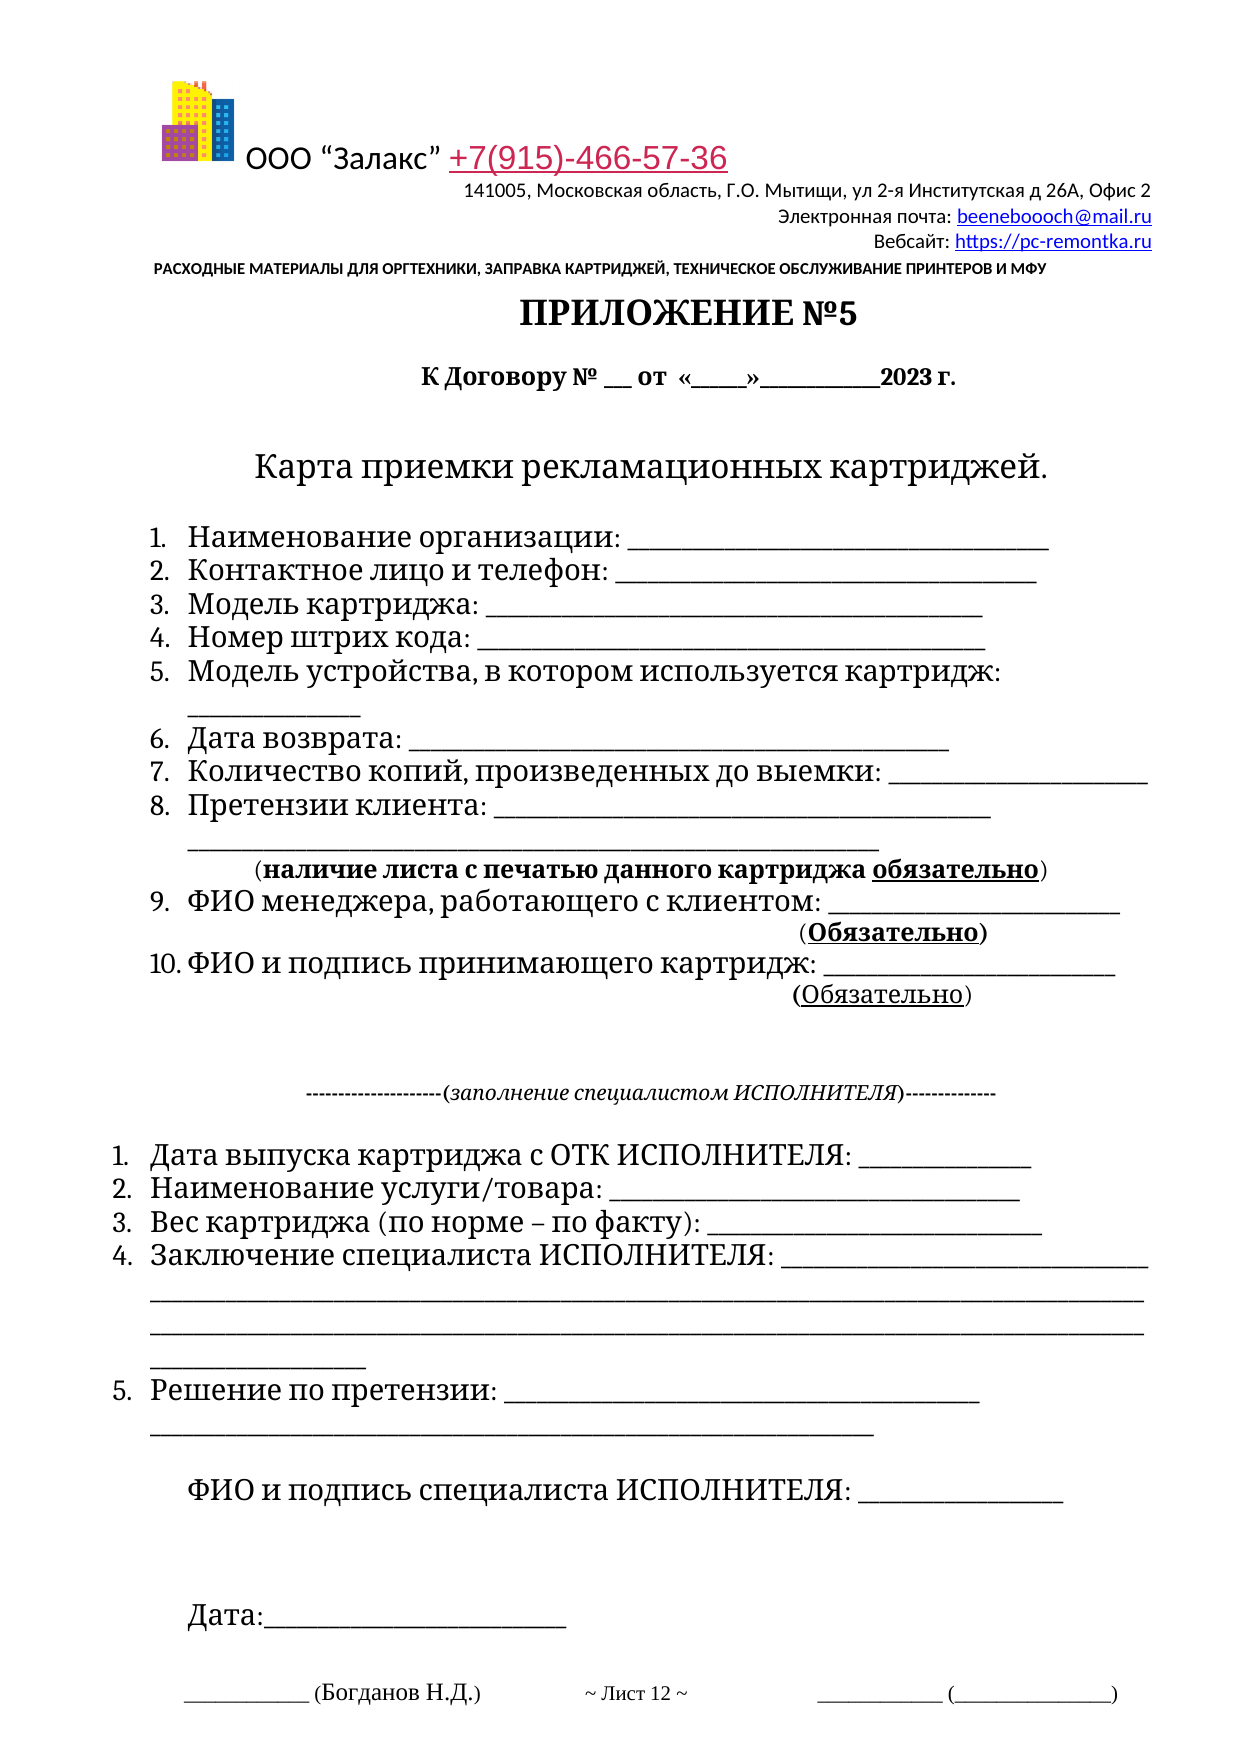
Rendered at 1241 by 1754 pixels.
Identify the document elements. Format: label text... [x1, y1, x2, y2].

list Контактное лицо и телефон: _______________________________________ [150, 554, 1152, 588]
subtitle ---------------------(заполнение специалистом ИСПОЛНИТЕЛЯ)-------------- [150, 1081, 1152, 1105]
text ПРИЛОЖЕНИЕ №5 [225, 293, 1152, 334]
list Модель картриджа: ______________________________________________ [150, 588, 1152, 621]
text Карта приемки рекламационных картриджей. [150, 449, 1152, 487]
list Номер штрих кода: _______________________________________________ [150, 621, 1152, 655]
subtitle (Обязательно) [150, 981, 1152, 1009]
list Претензии клиента: ______________________________________________ ________________________________________________________________ [150, 789, 1152, 856]
list ФИО и подпись принимающего картридж: ___________________________ [150, 947, 1152, 981]
list Дата выпуска картриджа с ОТК ИСПОЛНИТЕЛЯ: ________________ [112, 1139, 1152, 1172]
list ФИО менеджера, работающего с клиентом: ___________________________ [150, 885, 1152, 918]
list Наименование услуги/товара: ______________________________________ [112, 1172, 1152, 1206]
text (Обязательно) [150, 918, 1152, 947]
list Модель устройства, в котором используется картридж: ________________ [150, 655, 1152, 722]
text ФИО и подпись специалиста ИСПОЛНИТЕЛЯ: ___________________ [150, 1474, 1152, 1508]
list Наименование организации: _______________________________________ [150, 521, 1152, 554]
text К Договору № ___ от «______»_____________2023 г. [225, 363, 1152, 391]
list Количество копий, произведенных до выемки: ________________________ [150, 756, 1152, 789]
list Заключение специалиста ИСПОЛНИТЕЛЯ: __________________________________ ____________________________________________________________________________________________________________________________________________________________________________________________________________ [112, 1239, 1152, 1374]
list Решение по претензии: ____________________________________________ ___________________________________________________________________ [112, 1374, 1152, 1441]
text Дата:____________________________ [150, 1599, 1152, 1632]
picture [150, 73, 246, 169]
list Вес картриджа (по норме – по факту): _______________________________ [112, 1206, 1152, 1239]
list Дата возврата: __________________________________________________ [150, 722, 1152, 756]
text (наличие листа с печатью данного картриджа обязательно) [150, 856, 1152, 885]
